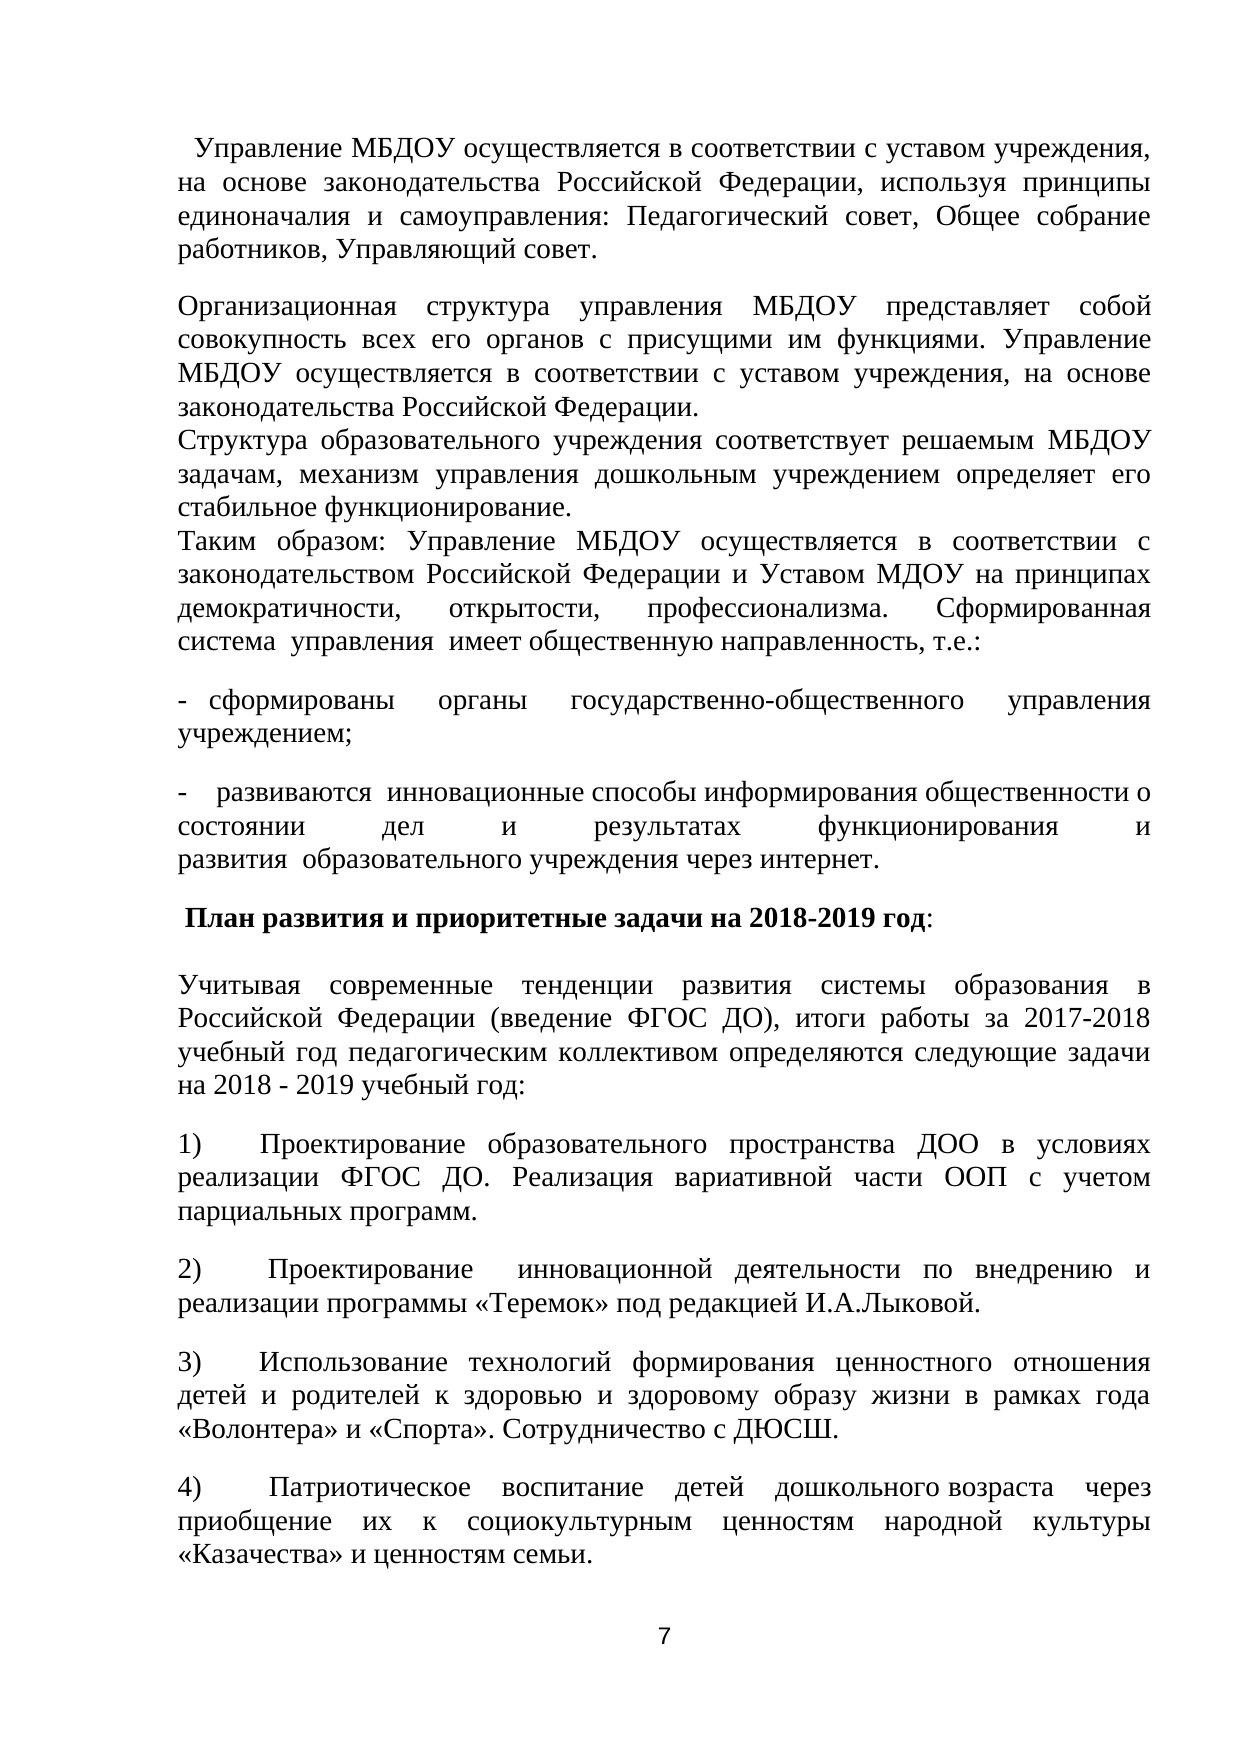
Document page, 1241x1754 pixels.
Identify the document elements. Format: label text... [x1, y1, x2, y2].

text 4) Патриотическое воспитание детей дошкольного возраста через приобщение их к социокультурным ценностям народной культуры «Казачества» и ценностям семьи. [177, 1469, 1152, 1572]
text 3) Использование технологий формирования ценностного отношения детей и родителей к здоровью и здоровому образу жизни в рамках года «Волонтера» и «Спорта». Сотрудничество с ДЮСШ. [177, 1344, 1152, 1444]
text Структура образовательного учреждения соответствует решаемым МБДОУ задачам, механизм управления дошкольным учреждением определяет его стабильное функционирование. [177, 422, 1152, 523]
text Управление МБДОУ осуществляется в соответствии с уставом учреждения, на основе законодательства Российской Федерации, используя принципы единоначалия и самоуправления: Педагогический совет, Общее собрание работников, Управляющий совет. [177, 131, 1152, 265]
text Учитывая современные тенденции развития системы образования в Российской Федерации (введение ФГОС ДО), итоги работы за 2017-2018 учебный год педагогическим коллективом определяются следующие задачи на 2018 - 2019 учебный год: [177, 967, 1152, 1101]
text Таким образом: Управление МБДОУ осуществляется в соответствии с законодательством Российской Федерации и Уставом МДОУ на принципах демократичности, открытости, профессионализма. Сформированная система управления имеет общественную направленность, т.е.: [177, 523, 1152, 657]
text План развития и приоритетные задачи на 2018-2019 год: [177, 900, 1152, 933]
text - развиваются инновационные способы информирования общественности о состоянии дел и результатах функционирования и развития образовательного учреждения через интернет. [177, 774, 1152, 875]
text - сформированы органы государственно-общественного управления учреждением; [177, 682, 1152, 749]
text Организационная структура управления МБДОУ представляет собой совокупность всех его органов с присущими им функциями. Управление МБДОУ осуществляется в соответствии с уставом учреждения, на основе законодательства Российской Федерации. [177, 288, 1152, 422]
text 1) Проектирование образовательного пространства ДОО в условиях реализации ФГОС ДО. Реализация вариативной части ООП с учетом парциальных программ. [177, 1126, 1152, 1227]
text 2) Проектирование инновационной деятельности по внедрению и реализации программы «Теремок» под редакцией И.А.Лыковой. [177, 1252, 1152, 1319]
